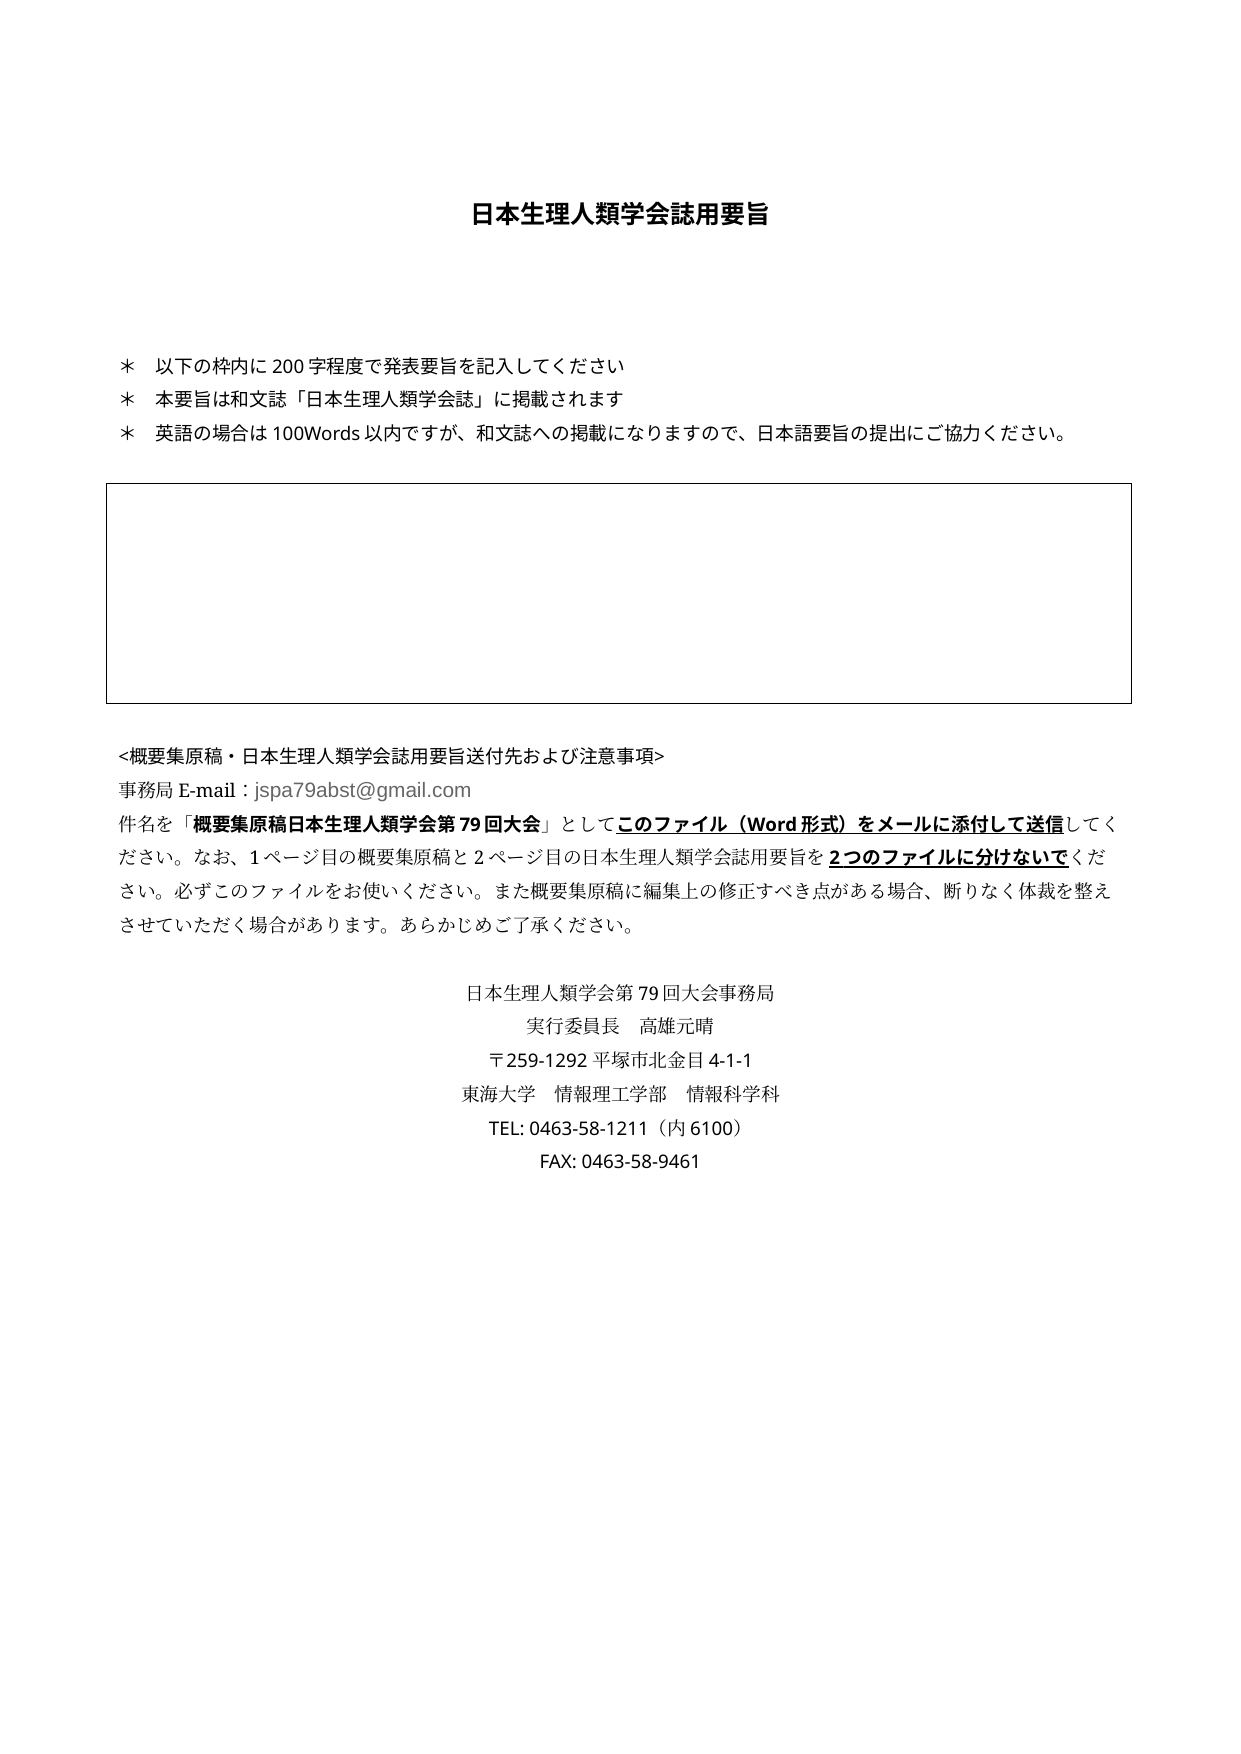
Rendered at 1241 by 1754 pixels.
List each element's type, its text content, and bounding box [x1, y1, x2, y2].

text 日本生理人類学会第79回大会事務局 [118, 975, 1122, 1009]
text TEL: 0463-58-1211（内6100） [118, 1111, 1122, 1144]
text ＊ 本要旨は和文誌「日本生理人類学会誌」に掲載されます [118, 382, 1122, 416]
text 実行委員長 高雄元晴 [118, 1009, 1122, 1043]
text 件名を「概要集原稿日本生理人類学会第79回大会」としてこのファイル（Word形式）をメールに添付して送信してください。なお、1ページ目の概要集原稿と2ページ目の日本生理人類学会誌用要旨を2つのファイルに分けないでください。必ずこのファイルをお使いください。また概要集原稿に編集上の修正すべき点がある場合、断りなく体裁を整えさせていただく場合があります。あらかじめご了承ください。 [118, 806, 1122, 941]
table_header [107, 484, 1131, 703]
text ＊ 以下の枠内に200字程度で発表要旨を記入してください [118, 348, 1122, 382]
text 〒259-1292 平塚市北金目4-1-1 [118, 1043, 1122, 1077]
text FAX: 0463-58-9461 [118, 1144, 1122, 1178]
text 東海大学 情報理工学部 情報科学科 [118, 1077, 1122, 1111]
text 日本生理人類学会誌用要旨 [118, 179, 1122, 246]
text 事務局E-mail：jspa79abst@gmail.com [118, 772, 1122, 806]
text <概要集原稿・日本生理人類学会誌用要旨送付先および注意事項> [118, 738, 1122, 772]
text ＊ 英語の場合は100Words以内ですが、和文誌への掲載になりますので、日本語要旨の提出にご協力ください。 [118, 416, 1122, 449]
